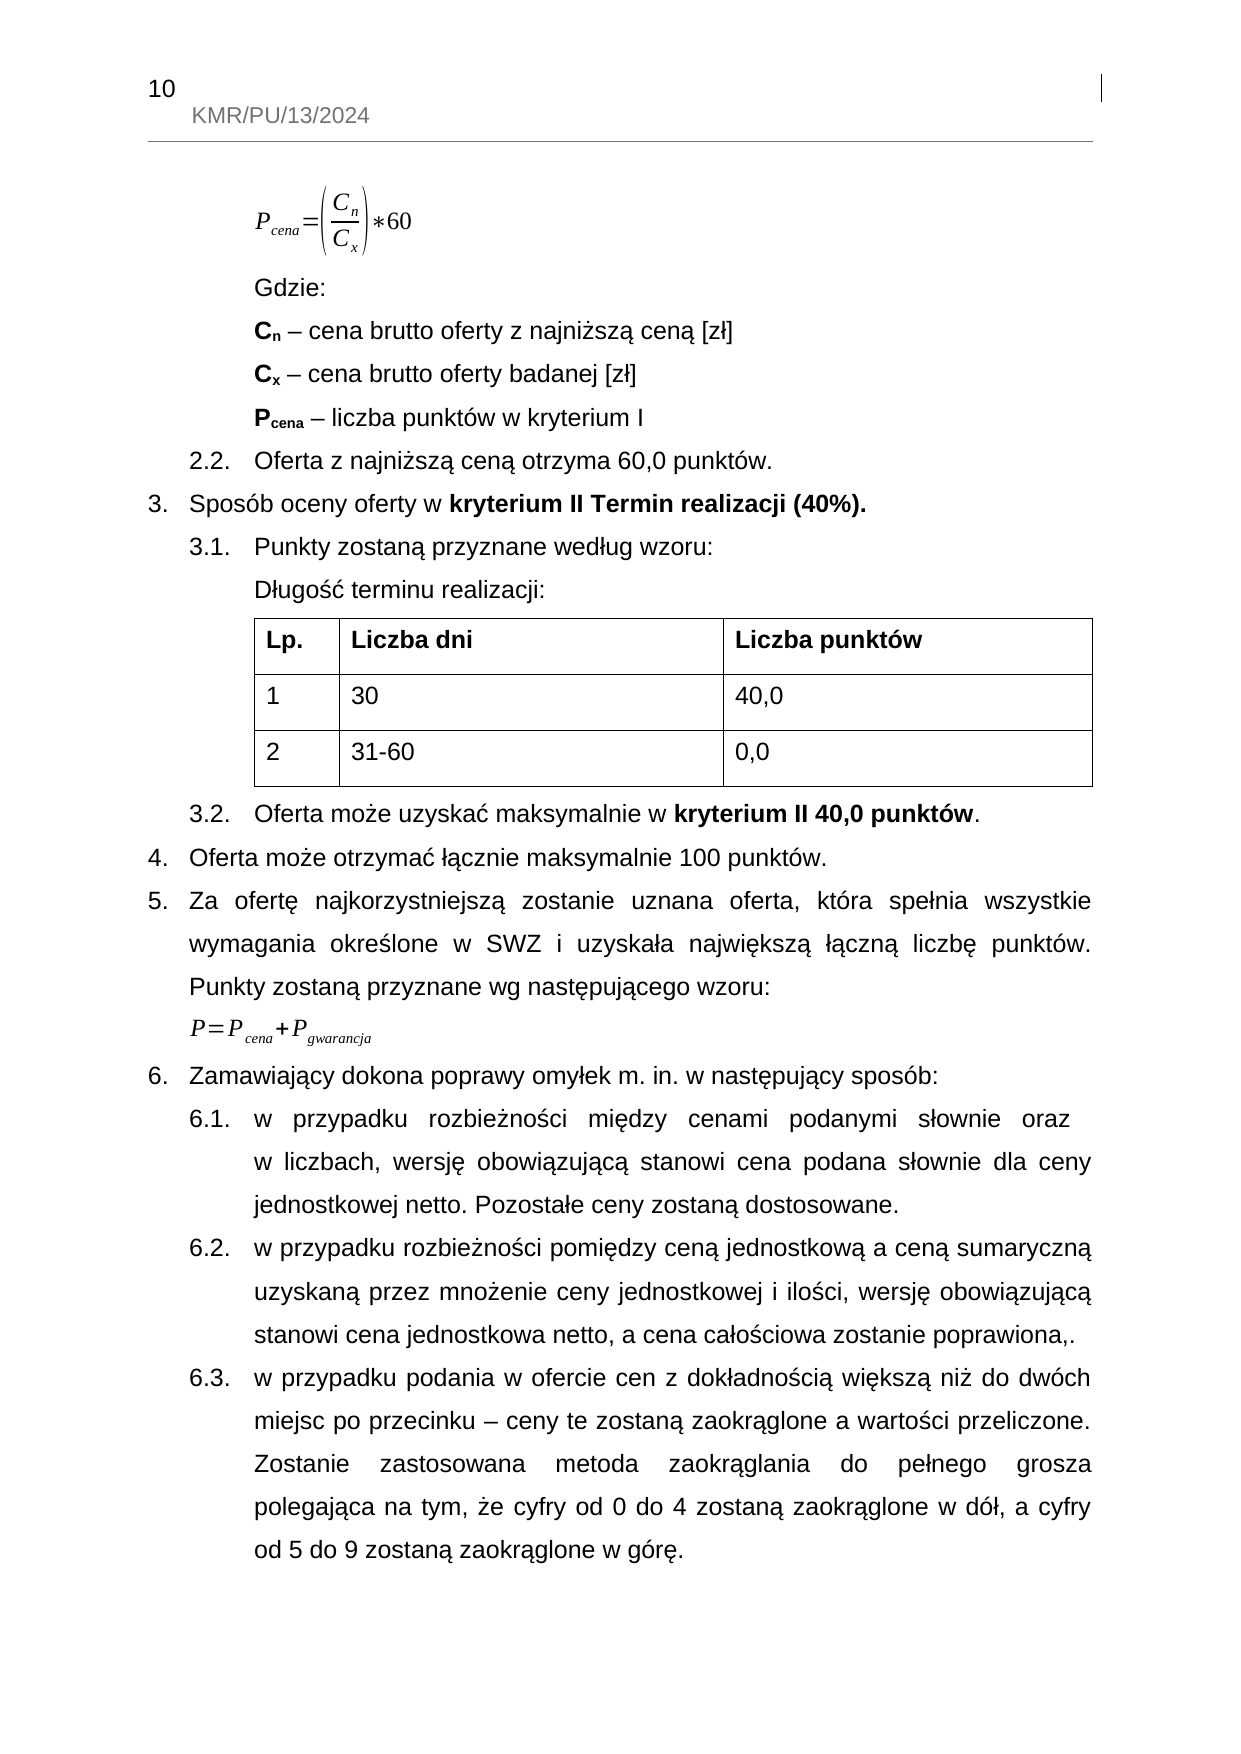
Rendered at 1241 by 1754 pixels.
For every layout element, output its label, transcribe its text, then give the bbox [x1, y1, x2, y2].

table_header Liczba punktów [724, 619, 1092, 674]
list Cn – cena brutto oferty z najniższą ceną [zł] [254, 316, 1093, 345]
list Oferta może otrzymać łącznie maksymalnie 100 punktów. [148, 843, 1093, 871]
table_cell 30 [340, 675, 723, 730]
list Zamawiający dokona poprawy omyłek m. in. w następujący sposób: [148, 1061, 1093, 1089]
table_cell 31-60 [340, 731, 723, 786]
table_cell 1 [255, 675, 339, 730]
list Gdzie: [254, 273, 1093, 302]
list w przypadku podania w ofercie cen z dokładnością większą niż do dwóch miejsc po przecinku – ceny te zostaną zaokrąglone a wartości przeliczone. Zostanie zastosowana metoda zaokrąglania do pełnego grosza polegająca na tym, że cyfry od 0 do 4 zostaną zaokrąglone w dół, a cyfry od 5 do 9 zostaną zaokrąglone w górę. [189, 1363, 1093, 1564]
list w przypadku rozbieżności między cenami podanymi słownie oraz w liczbach, wersję obowiązującą stanowi cena podana słownie dla ceny jednostkowej netto. Pozostałe ceny zostaną dostosowane. [189, 1104, 1093, 1219]
list Punkty zostaną przyznane według wzoru: [189, 532, 1093, 561]
table_header Lp. [255, 619, 339, 674]
table_cell 40,0 [724, 675, 1092, 730]
list Oferta może uzyskać maksymalnie w kryterium II 40,0 punktów. [189, 799, 1093, 828]
list Pcena – liczba punktów w kryterium I [254, 402, 1093, 431]
table_cell 0,0 [724, 731, 1092, 786]
list Cx – cena brutto oferty badanej [zł] [254, 359, 1093, 388]
list Sposób oceny oferty w kryterium II Termin realizacji (40%). [148, 489, 1093, 517]
list w przypadku rozbieżności pomiędzy ceną jednostkową a ceną sumaryczną uzyskaną przez mnożenie ceny jednostkowej i ilości, wersję obowiązującą stanowi cena jednostkowa netto, a cena całościowa zostanie poprawiona,. [189, 1233, 1093, 1348]
list Długość terminu realizacji: [254, 575, 1093, 604]
table_header Liczba dni [340, 619, 723, 674]
table_cell 2 [255, 731, 339, 786]
list Za ofertę najkorzystniejszą zostanie uznana oferta, która spełnia wszystkie wymagania określone w SWZ i uzyskała największą łączną liczbę punktów. Punkty zostaną przyznane wg następującego wzoru: [148, 886, 1093, 1001]
list Oferta z najniższą ceną otrzyma 60,0 punktów. [189, 446, 1093, 474]
